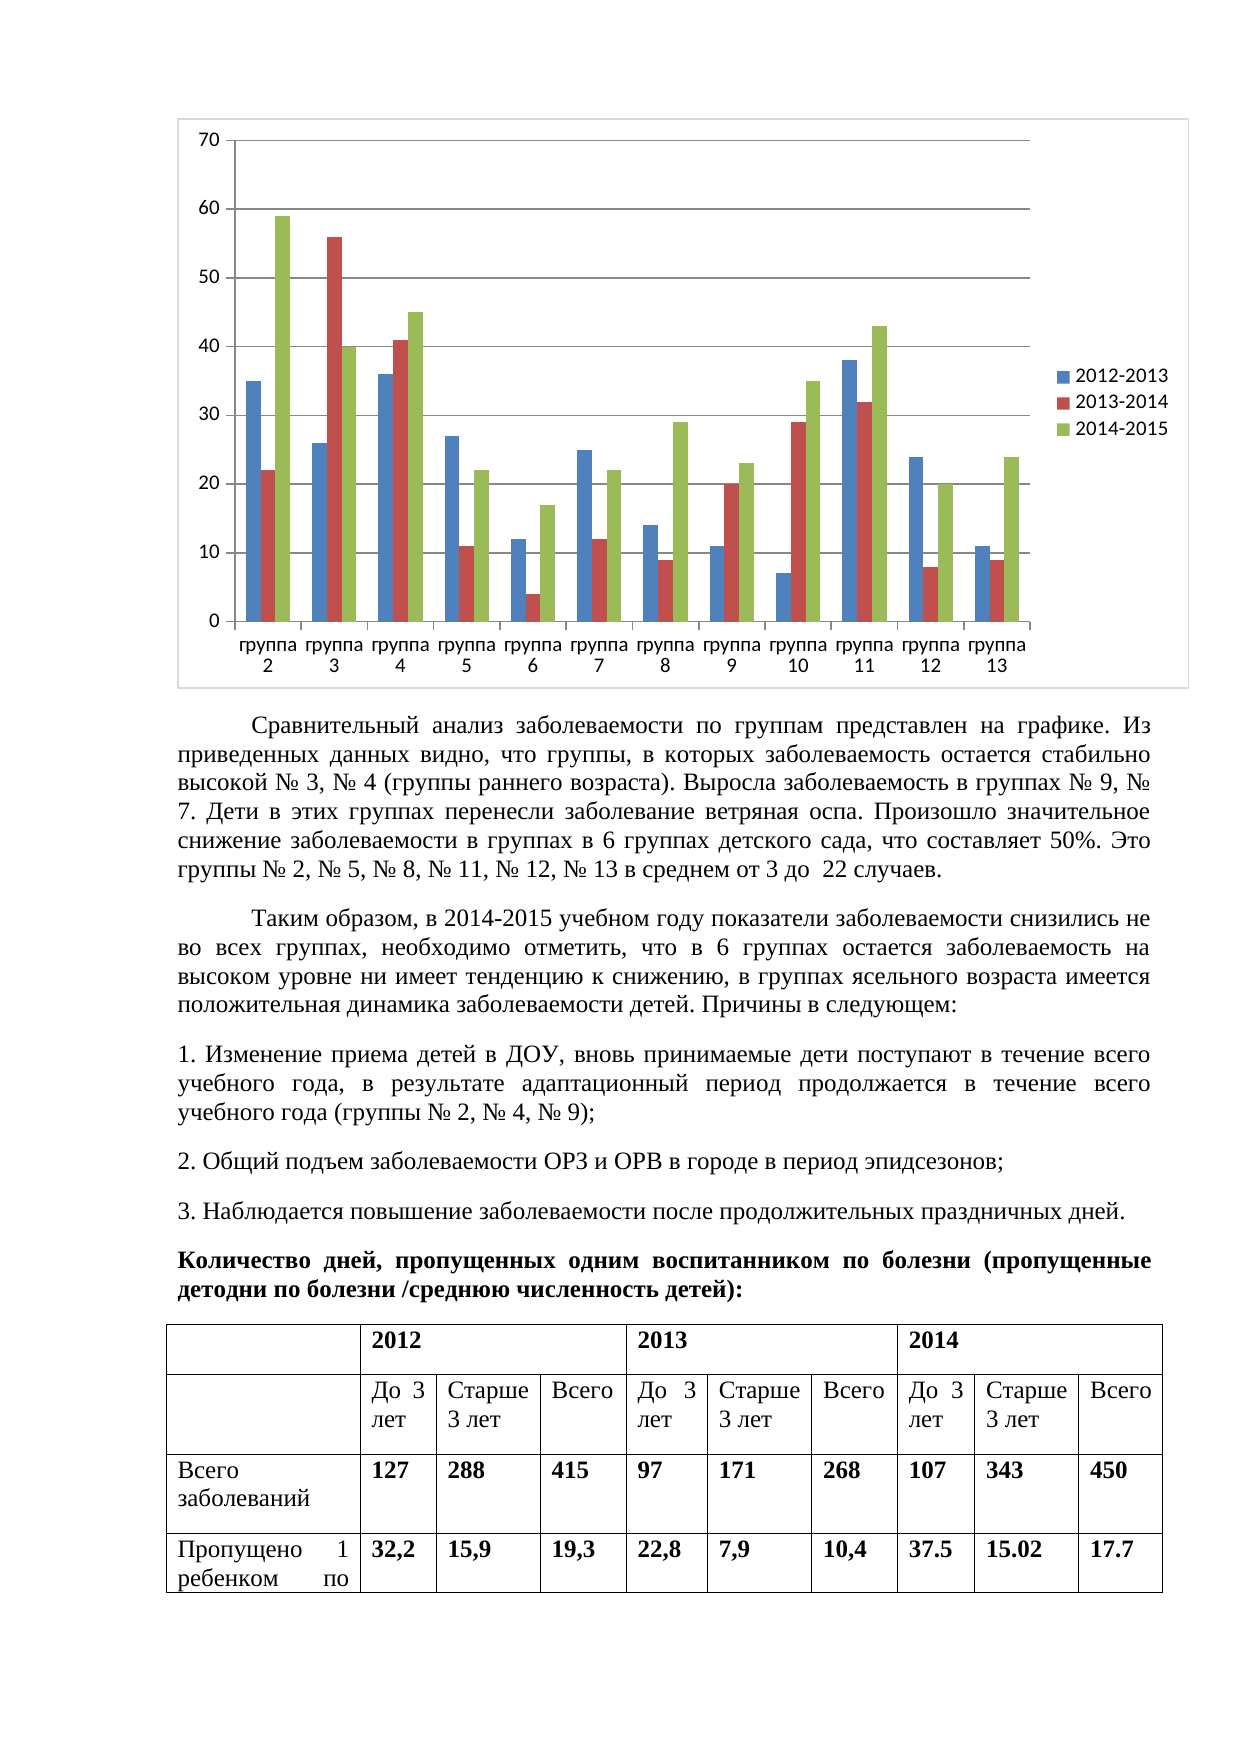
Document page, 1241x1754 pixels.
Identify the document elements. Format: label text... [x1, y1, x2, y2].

text 1. Изменение приема детей в ДОУ, вновь принимаемые дети поступают в течение всего учебного года, в результате адаптационный период продолжается в течение всего учебного года (группы № 2, № 4, № 9); [177, 1039, 1152, 1125]
text Таким образом, в 2014-2015 учебном году показатели заболеваемости снизились не во всех группах, необходимо отметить, что в 6 группах остается заболеваемость на высоком уровне ни имеет тенденцию к снижению, в группах ясельного возраста имеется положительная динамика заболеваемости детей. Причины в следующем: [177, 903, 1152, 1018]
table_cell Всего [1079, 1375, 1162, 1454]
table_cell Всего [812, 1375, 897, 1454]
table_cell [167, 1375, 360, 1454]
table_cell Старше 3 лет [708, 1375, 811, 1454]
table_cell 343 [975, 1455, 1078, 1533]
text 3. Наблюдается повышение заболеваемости после продолжительных праздничных дней. [177, 1196, 1152, 1224]
table_cell Всего [541, 1375, 626, 1454]
table_cell 10,4 [812, 1534, 897, 1592]
text Сравнительный анализ заболеваемости по группам представлен на графике. Из приведенных данных видно, что группы, в которых заболеваемость остается стабильно высокой № 3, № 4 (группы раннего возраста). Выросла заболеваемость в группах № 9, № 7. Дети в этих группах перенесли заболевание ветряная оспа. Произошло значительное снижение заболеваемости в группах в 6 группах детского сада, что составляет 50%. Это группы № 2, № 5, № 8, № 11, № 12, № 13 в среднем от 3 до 22 случаев. [177, 710, 1152, 882]
table_cell До 3 лет [898, 1375, 974, 1454]
table_cell 288 [437, 1455, 540, 1533]
table_cell 22,8 [627, 1534, 707, 1592]
table_header [167, 1325, 360, 1374]
table_cell 450 [1079, 1455, 1162, 1533]
table_cell 97 [627, 1455, 707, 1533]
table_cell 268 [812, 1455, 897, 1533]
table_cell 415 [541, 1455, 626, 1533]
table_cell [167, 1534, 360, 1592]
table_cell Всего заболеваний [167, 1455, 360, 1533]
table_cell 15.02 [975, 1534, 1078, 1592]
table_cell Старше 3 лет [437, 1375, 540, 1454]
table_cell До 3 лет [361, 1375, 436, 1454]
table_cell 127 [361, 1455, 436, 1533]
text Количество дней, пропущенных одним воспитанником по болезни (пропущенные детодни по болезни /среднюю численность детей): [177, 1245, 1152, 1303]
table_cell 32,2 [361, 1534, 436, 1592]
table_header 2013 [627, 1325, 897, 1374]
table_cell До 3 лет [627, 1375, 707, 1454]
table_cell 15,9 [437, 1534, 540, 1592]
text 2. Общий подъем заболеваемости ОРЗ и ОРВ в городе в период эпидсезонов; [177, 1146, 1152, 1175]
table_cell 37.5 [898, 1534, 974, 1592]
table_cell 17.7 [1079, 1534, 1162, 1592]
table_header 2012 [361, 1325, 626, 1374]
table_cell Старше 3 лет [975, 1375, 1078, 1454]
table_cell 19,3 [541, 1534, 626, 1592]
table_header 2014 [898, 1325, 1162, 1374]
table_cell 7,9 [708, 1534, 811, 1592]
table_cell 171 [708, 1455, 811, 1533]
table_cell 107 [898, 1455, 974, 1533]
